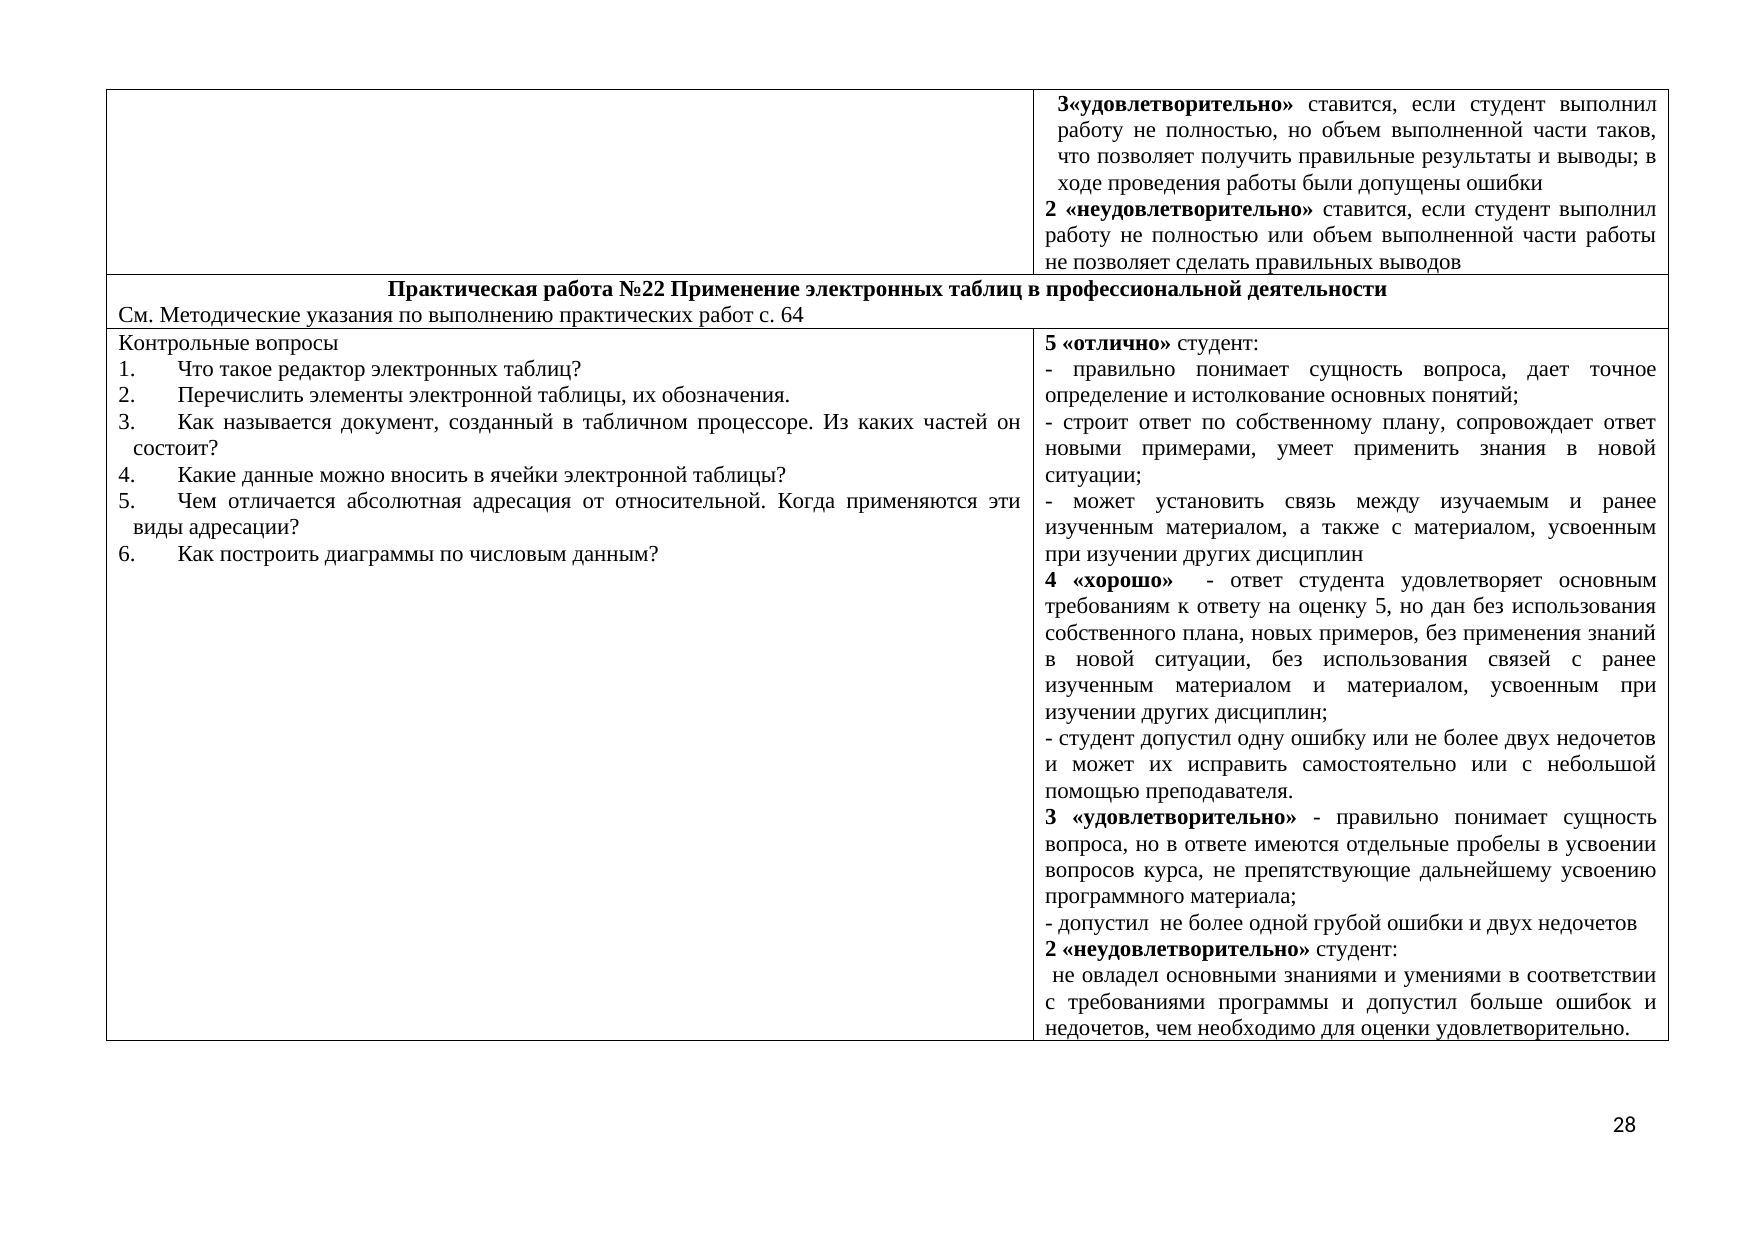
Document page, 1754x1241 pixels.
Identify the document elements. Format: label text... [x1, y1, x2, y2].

table_cell Практическая работа №22 Применение электронных таблиц в профессиональной деятельности См. Методические указания по выполнению практических работ с. 64 [107, 275, 1668, 328]
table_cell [107, 329, 1033, 1040]
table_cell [107, 90, 1033, 274]
